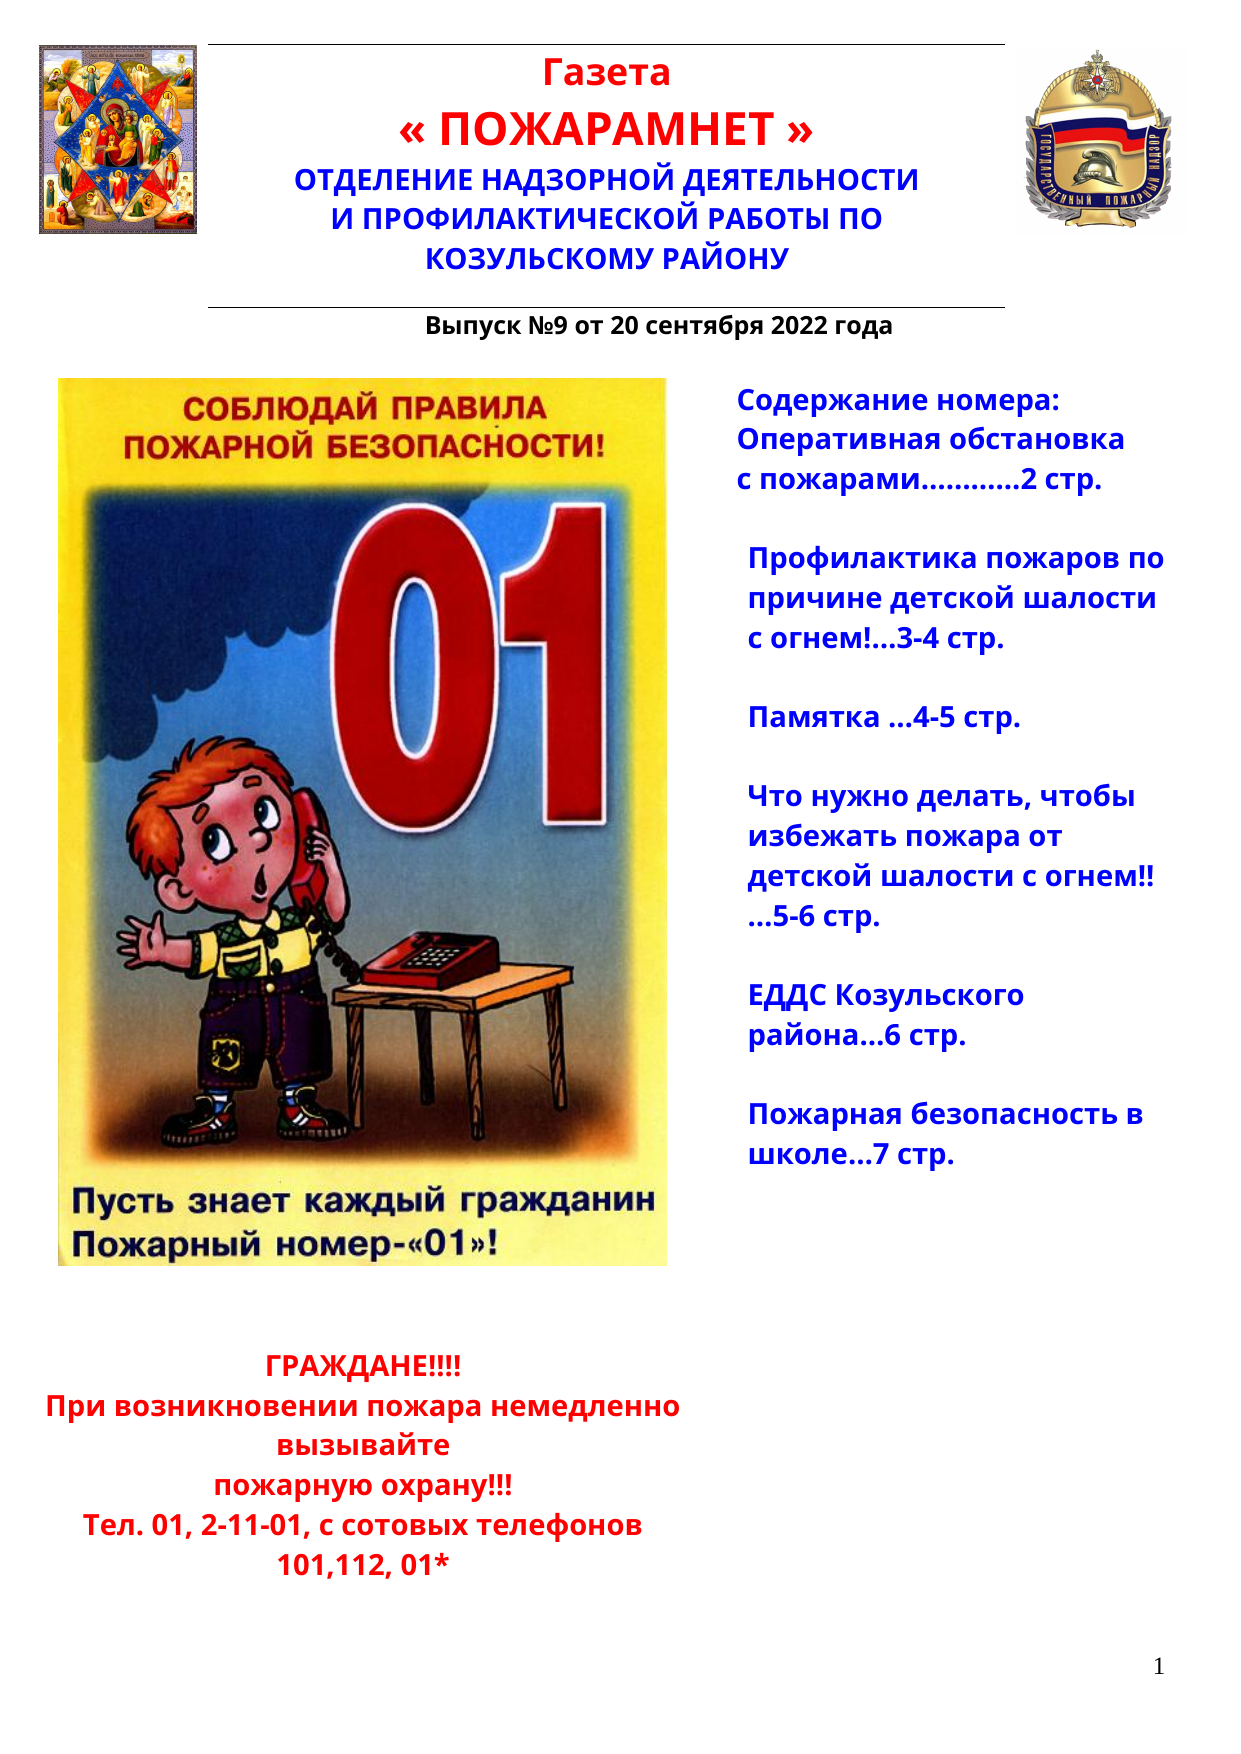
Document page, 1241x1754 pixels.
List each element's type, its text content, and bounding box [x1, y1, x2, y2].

picture [1016, 45, 1188, 234]
table_cell ГРАЖДАНЕ!!!! При возникновении пожара немедленно вызывайте пожарную охрану!!! Тел. 01, 2-11-01, с сотовых телефонов 101,112, 01* [16, 379, 710, 1641]
picture [39, 45, 197, 234]
table_cell Содержание номера: Оперативная обстановка с пожарами………...2 стр. Профилактика пожаров по причине детской шалости с огнем!…3-4 стр. Памятка …4-5 стр. Что нужно делать, чтобы избежать пожара от детской шалости с огнем!!…5-6 стр. ЕДДС Козульского района…6 стр. Пожарная безопасность в школе…7 стр. [710, 379, 1240, 1641]
table_header Газета « ПОЖАРАМНЕТ » ОТДЕЛЕНИЕ НАДЗОРНОЙ ДЕЯТЕЛЬНОСТИ И ПРОФИЛАКТИЧЕСКОЙ РАБОТЫ ПО КОЗУЛЬСКОМУ РАЙОНУ [208, 45, 1005, 307]
table_cell Выпуск №9 от 20 сентября 2022 года [16, 307, 1240, 379]
table_header [1005, 44, 1178, 307]
table_header [16, 44, 208, 307]
picture [58, 378, 667, 1266]
